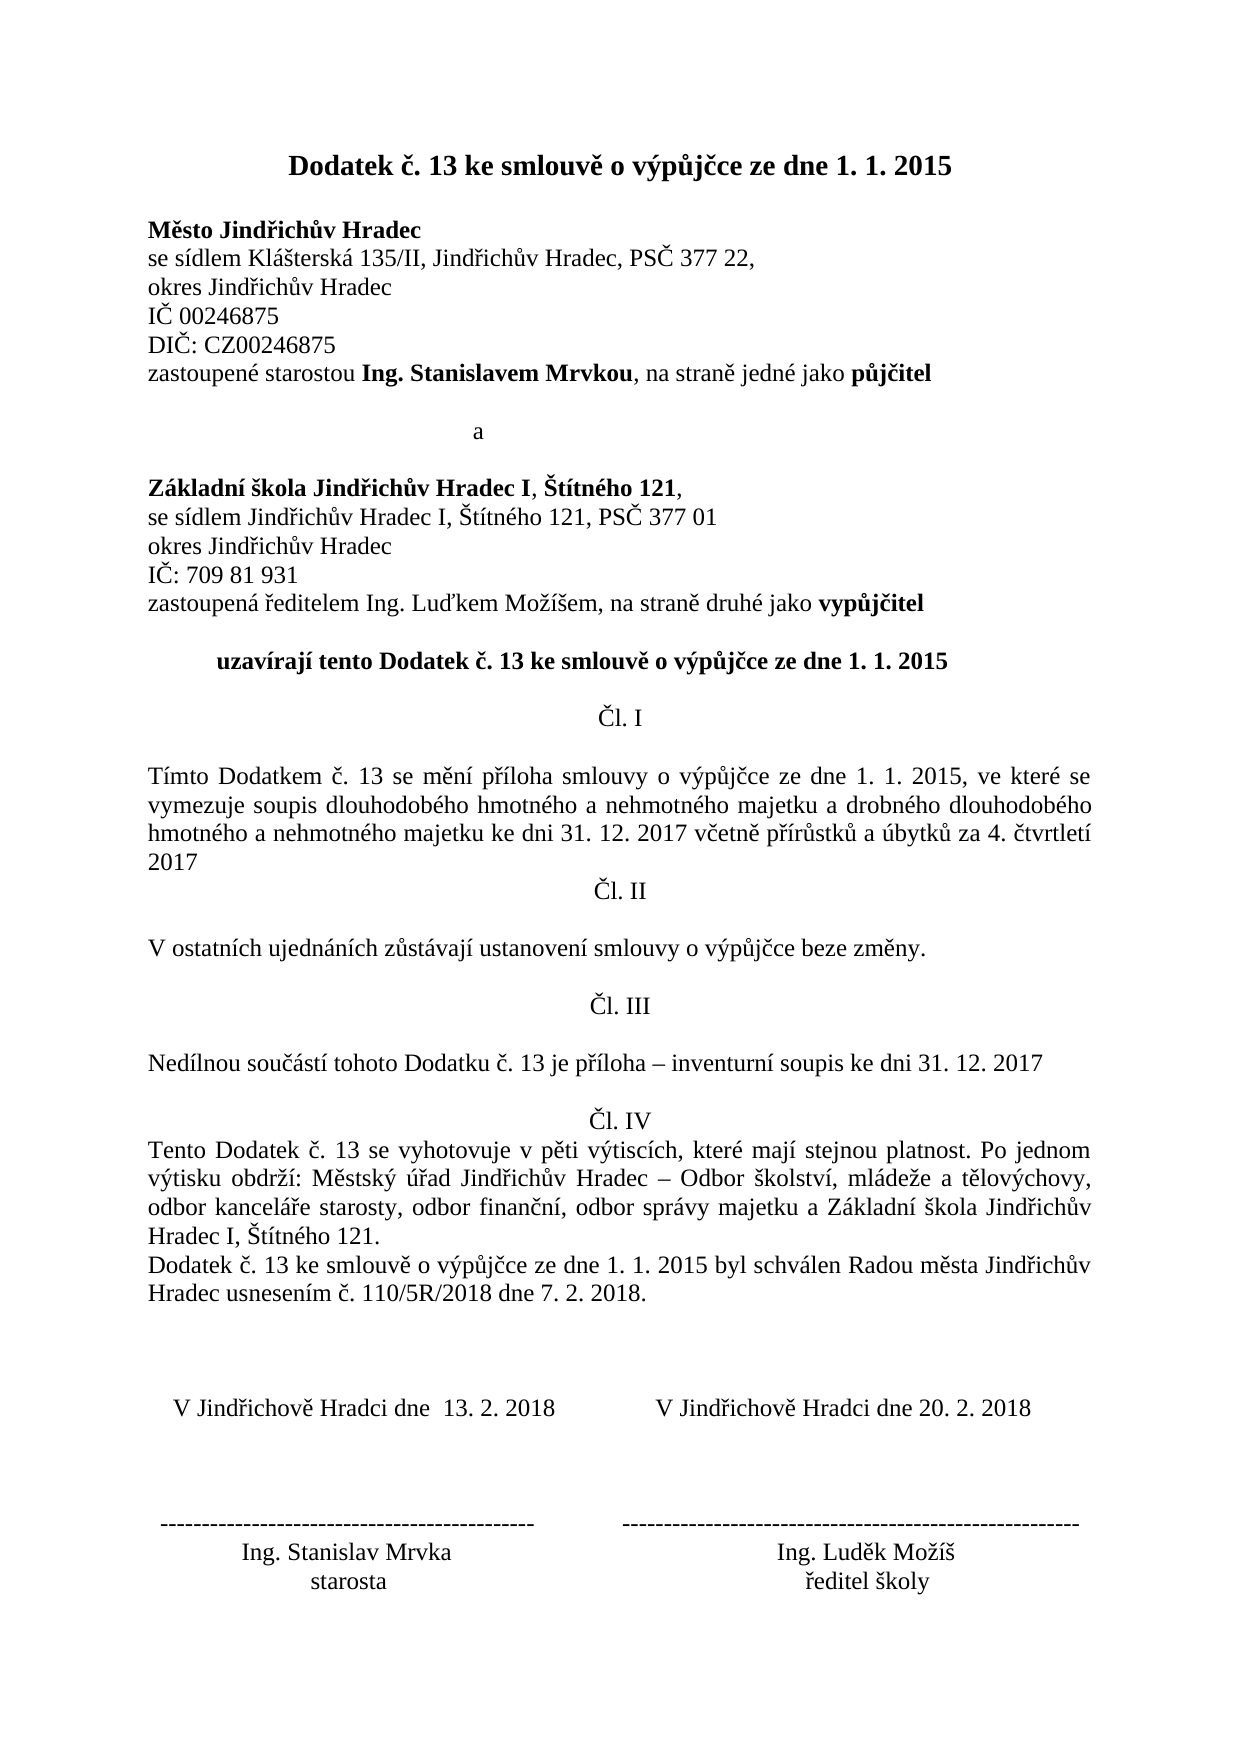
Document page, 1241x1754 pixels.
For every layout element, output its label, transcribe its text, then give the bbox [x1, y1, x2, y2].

text okres Jindřichův Hradec [148, 272, 1093, 301]
text Dodatek č. 13 ke smlouvě o výpůjčce ze dne 1. 1. 2015 byl schválen Radou města Jindřichův Hradec usnesením č. 110/5R/2018 dne 7. 2. 2018. [148, 1250, 1093, 1307]
text --------------------------------------------- ------------------------------------------------------- [148, 1508, 1093, 1537]
text a [148, 416, 1093, 445]
text se sídlem Jindřichův Hradec I, Štítného 121, PSČ 377 01 [148, 502, 1093, 531]
text Čl. I [148, 703, 1093, 732]
text Ing. Stanislav Mrvka Ing. Luděk Možíš [148, 1537, 1093, 1566]
text Čl. III [148, 991, 1093, 1020]
text V ostatních ujednáních zůstávají ustanovení smlouvy o výpůjčce beze změny. [148, 933, 1093, 962]
text starosta ředitel školy [148, 1566, 1093, 1595]
text Čl. II [148, 876, 1093, 905]
text V Jindřichově Hradci dne 13. 2. 2018 V Jindřichově Hradci dne 20. 2. 2018 [148, 1393, 1093, 1422]
text Tímto Dodatkem č. 13 se mění příloha smlouvy o výpůjčce ze dne 1. 1. 2015, ve které se vymezuje soupis dlouhodobého hmotného a nehmotného majetku a drobného dlouhodobého hmotného a nehmotného majetku ke dni 31. 12. 2017 včetně přírůstků a úbytků za 4. čtvrtletí 2017 [148, 761, 1093, 876]
text uzavírají tento Dodatek č. 13 ke smlouvě o výpůjčce ze dne 1. 1. 2015 [148, 646, 1093, 675]
text IČ: 709 81 931 [148, 560, 1093, 588]
text okres Jindřichův Hradec [148, 531, 1093, 560]
text Základní škola Jindřichův Hradec I, Štítného 121, [148, 473, 1093, 502]
text IČ 00246875 [148, 301, 1093, 330]
text Čl. IV [148, 1106, 1093, 1135]
text DIČ: CZ00246875 [148, 330, 1093, 358]
text Dodatek č. 13 ke smlouvě o výpůjčce ze dne 1. 1. 2015 [148, 148, 1093, 181]
subtitle Město Jindřichův Hradec [148, 215, 1093, 243]
text Nedílnou součástí tohoto Dodatku č. 13 je příloha – inventurní soupis ke dni 31. 12. 2017 [148, 1048, 1093, 1077]
text zastoupené starostou Ing. Stanislavem Mrvkou, na straně jedné jako půjčitel [148, 358, 1093, 387]
text zastoupená ředitelem Ing. Luďkem Možíšem, na straně druhé jako vypůjčitel [148, 588, 1093, 617]
text Tento Dodatek č. 13 se vyhotovuje v pěti výtiscích, které mají stejnou platnost. Po jednom výtisku obdrží: Městský úřad Jindřichův Hradec – Odbor školství, mládeže a tělovýchovy, odbor kanceláře starosty, odbor finanční, odbor správy majetku a Základní škola Jindřichův Hradec I, Štítného 121. [148, 1135, 1093, 1250]
text se sídlem Klášterská 135/II, Jindřichův Hradec, PSČ 377 22, [148, 243, 1093, 272]
